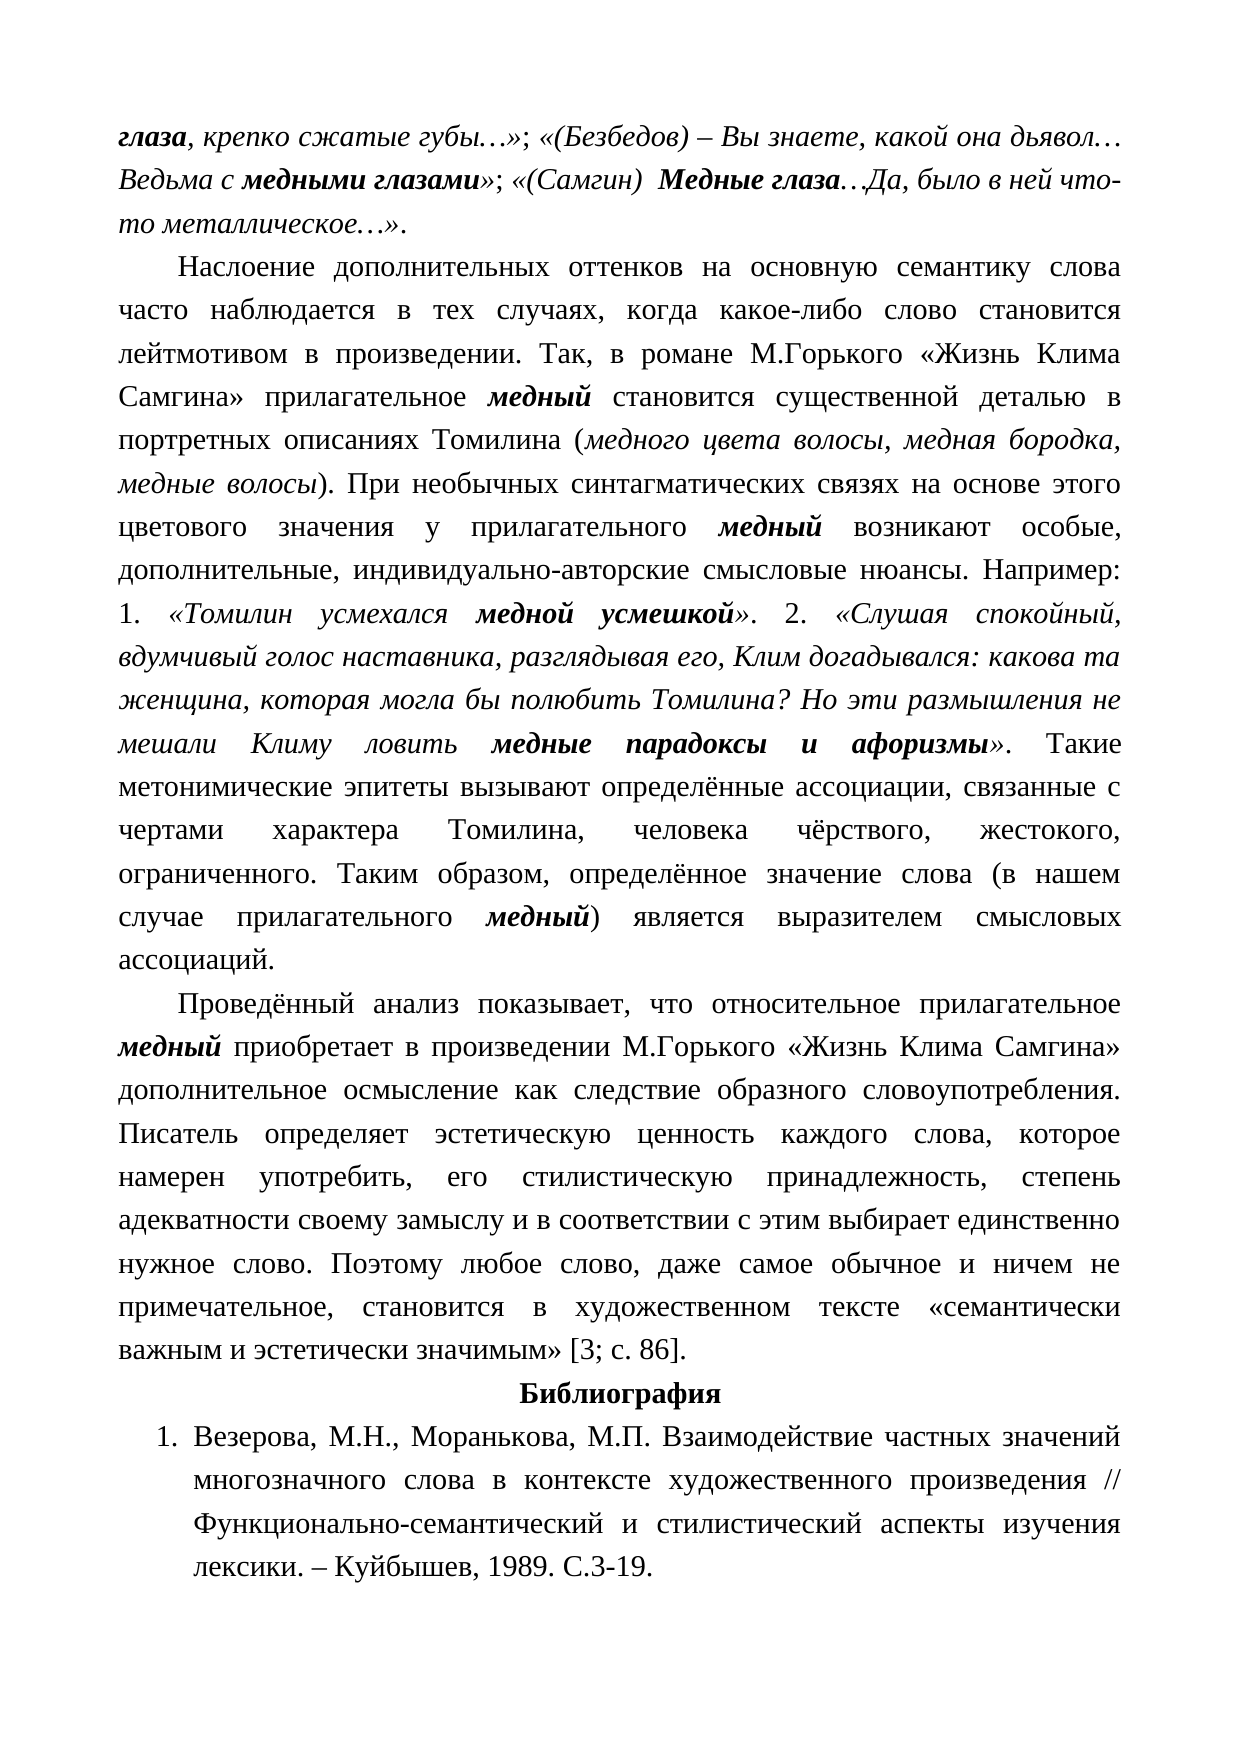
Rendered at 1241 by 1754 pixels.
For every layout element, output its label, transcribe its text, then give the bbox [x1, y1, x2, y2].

text Наслоение дополнительных оттенков на основную семантику слова часто наблюдается в тех случаях, когда какое-либо слово становится лейтмотивом в произведении. Так, в романе М.Горького «Жизнь Клима Самгина» прилагательное медный становится существенной деталью в портретных описаниях Томилина (медного цвета волосы, медная бородка, медные волосы). При необычных синтагматических связях на основе этого цветового значения у прилагательного медный возникают особые, дополнительные, индивидуально-авторские смысловые нюансы. Например: 1. «Томилин усмехался медной усмешкой». 2. «Слушая спокойный, вдумчивый голос наставника, разглядывая его, Клим догадывался: какова та женщина, которая могла бы полюбить Томилина? Но эти размышления не мешали Климу ловить медные парадоксы и афоризмы». Такие метонимические эпитеты вызывают определённые ассоциации, связанные с чертами характера Томилина, человека чёрствого, жестокого, ограниченного. Таким образом, определённое значение слова (в нашем случае прилагательного медный) является выразителем смысловых ассоциаций. [118, 248, 1122, 976]
text Библиография [118, 1375, 1122, 1409]
list Везерова, М.Н., Моранькова, М.П. Взаимодействие частных значений многозначного слова в контексте художественного произведения // Функционально-семантический и стилистический аспекты изучения лексики. – Куйбышев, 1989. С.3-19. [156, 1418, 1122, 1583]
text Проведённый анализ показывает, что относительное прилагательное медный приобретает в произведении М.Горького «Жизнь Клима Самгина» дополнительное осмысление как следствие образного словоупотребления. Писатель определяет эстетическую ценность каждого слова, которое намерен употребить, его стилистическую принадлежность, степень адекватности своему замыслу и в соответствии с этим выбирает единственно нужное слово. Поэтому любое слово, даже самое обычное и ничем не примечательное, становится в художественном тексте «семантически важным и эстетически значимым» [3; с. 86]. [118, 985, 1122, 1366]
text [118, 118, 1122, 239]
